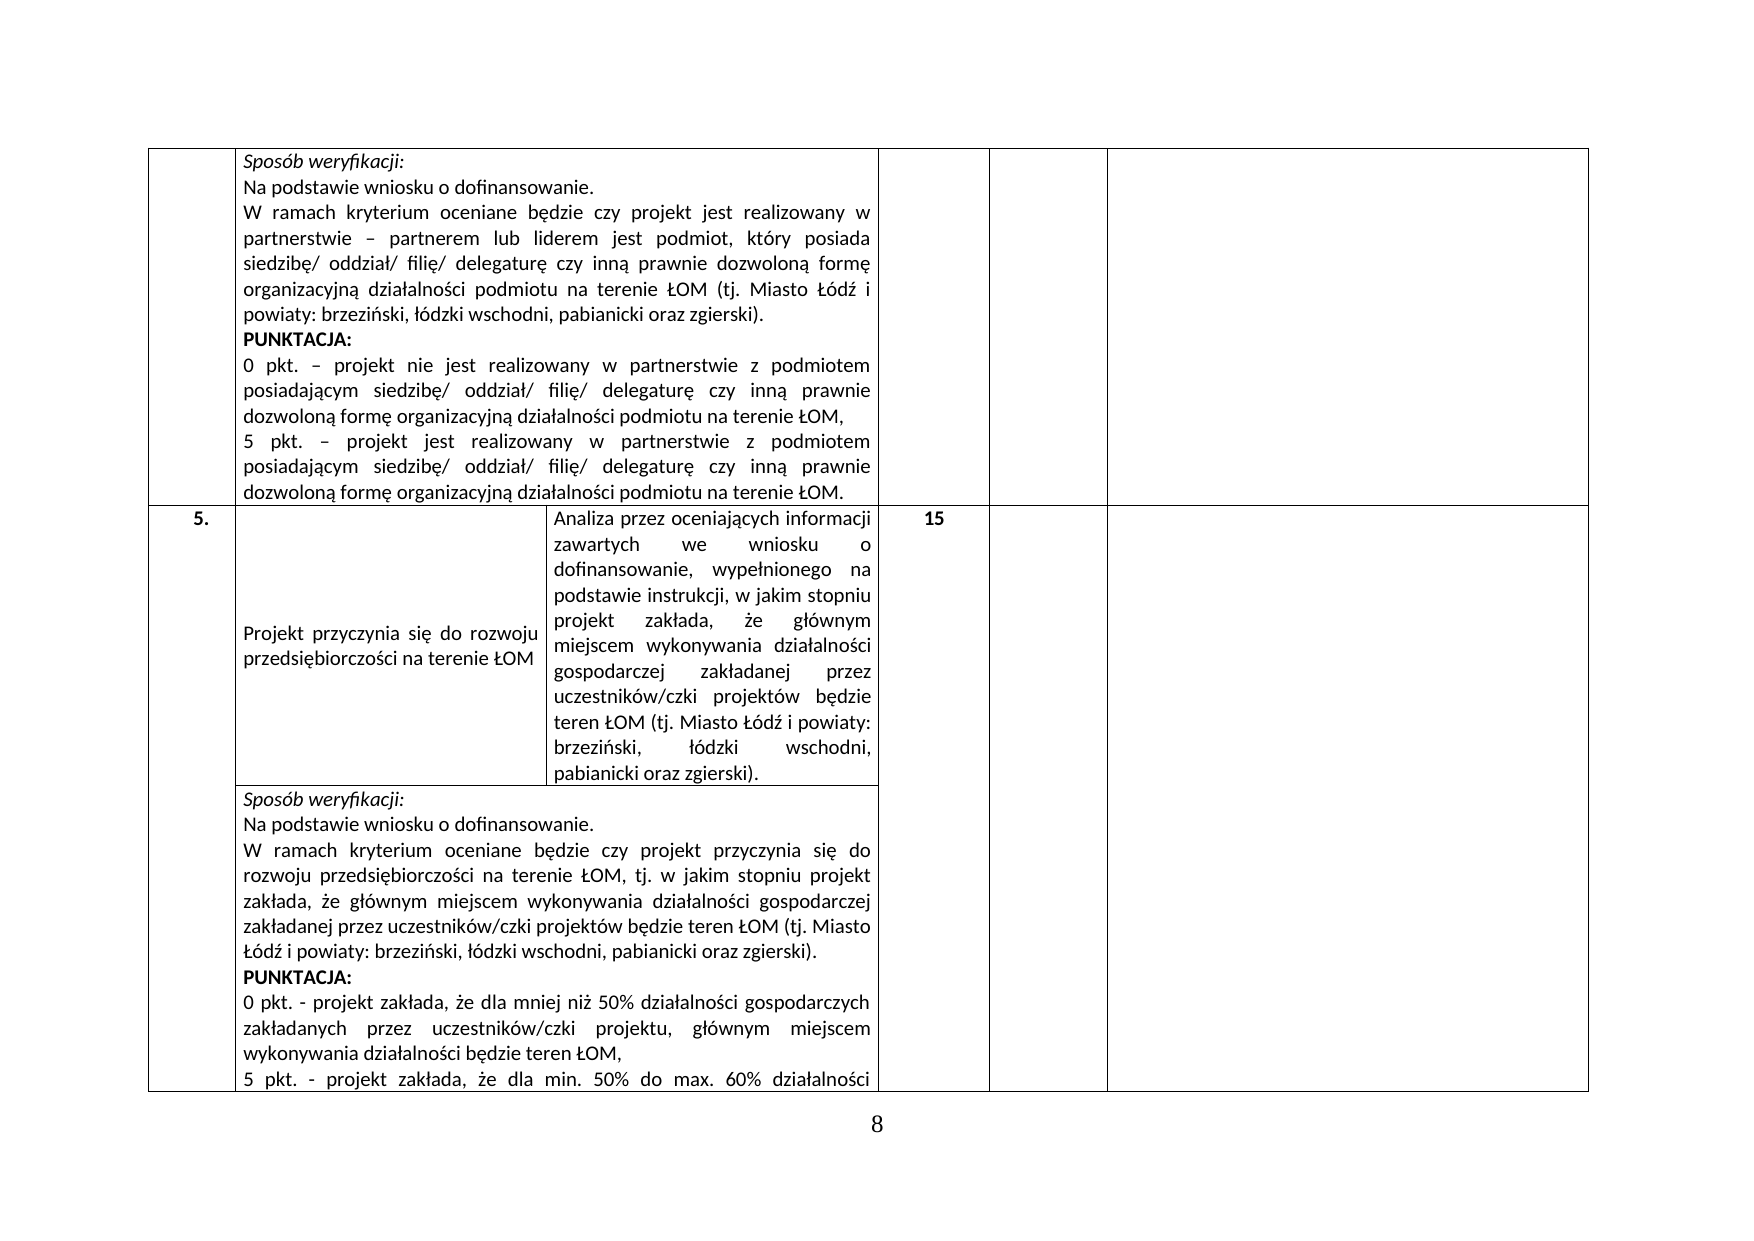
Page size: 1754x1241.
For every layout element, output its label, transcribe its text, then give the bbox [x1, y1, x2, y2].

table_cell [149, 149, 235, 504]
table_cell Sposób weryfikacji: Na podstawie wniosku o dofinansowanie. W ramach kryterium oceniane będzie czy projekt jest realizowany w partnerstwie – partnerem lub liderem jest podmiot, który posiada siedzibę/ oddział/ filię/ delegaturę czy inną prawnie dozwoloną formę organizacyjną działalności podmiotu na terenie ŁOM (tj. Miasto Łódź i powiaty: brzeziński, łódzki wschodni, pabianicki oraz zgierski). PUNKTACJA: 0 pkt. – projekt nie jest realizowany w partnerstwie z podmiotem posiadającym siedzibę/ oddział/ filię/ delegaturę czy inną prawnie dozwoloną formę organizacyjną działalności podmiotu na terenie ŁOM, 5 pkt. – projekt jest realizowany w partnerstwie z podmiotem posiadającym siedzibę/ oddział/ filię/ delegaturę czy inną prawnie dozwoloną formę organizacyjną działalności podmiotu na terenie ŁOM. [236, 149, 878, 504]
table_cell Analiza przez oceniających informacji zawartych we wniosku o dofinansowanie, wypełnionego na podstawie instrukcji, w jakim stopniu projekt zakłada, że głównym miejscem wykonywania działalności gospodarczej zakładanej przez uczestników/czki projektów będzie teren ŁOM (tj. Miasto Łódź i powiaty: brzeziński, łódzki wschodni, pabianicki oraz zgierski). [547, 506, 878, 785]
table_cell [990, 149, 1107, 504]
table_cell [236, 786, 878, 1091]
table_cell Projekt przyczynia się do rozwoju przedsiębiorczości na terenie ŁOM [236, 506, 546, 785]
table_cell [990, 506, 1107, 1091]
table_cell 15 [879, 506, 989, 1091]
table_cell [149, 506, 235, 1091]
table_cell [1108, 149, 1588, 504]
table_cell 5 [879, 149, 989, 504]
table_cell [1108, 506, 1588, 1091]
